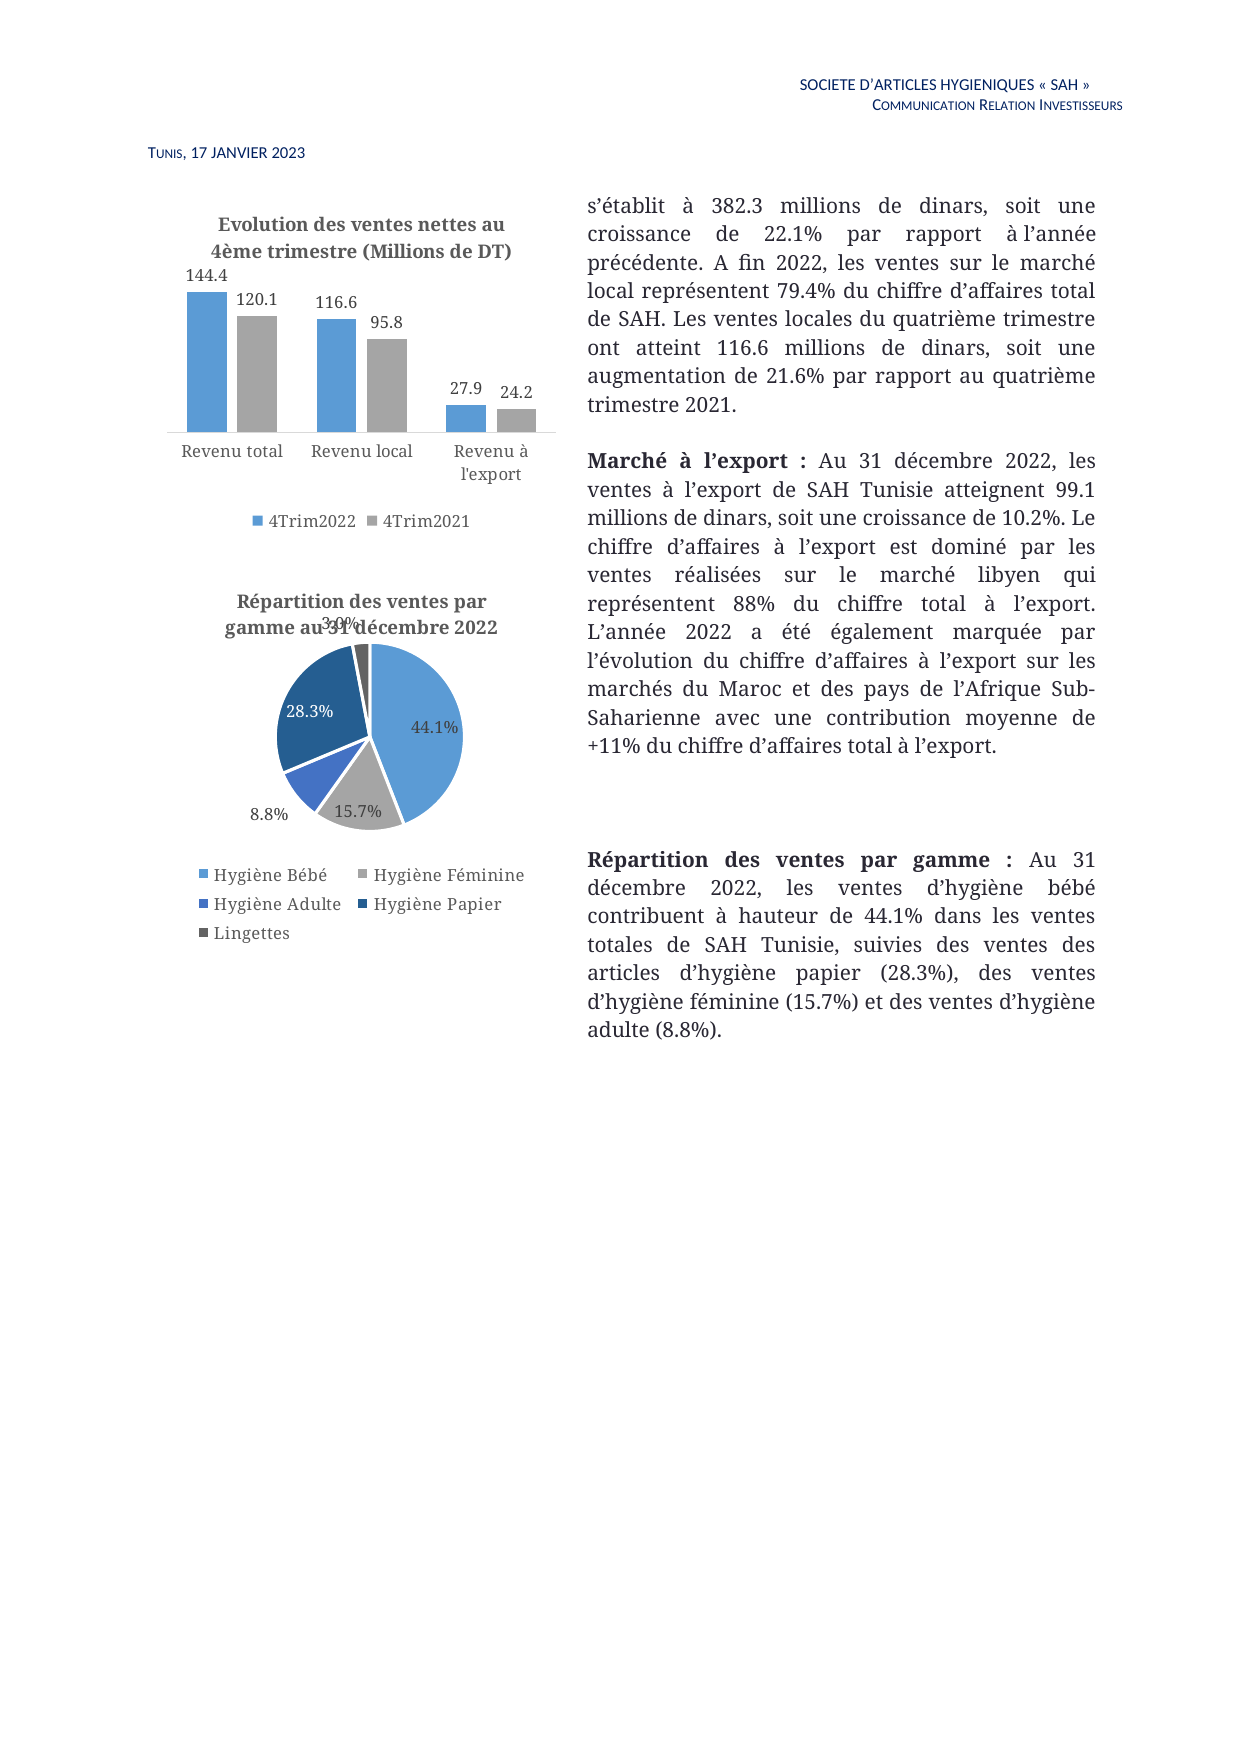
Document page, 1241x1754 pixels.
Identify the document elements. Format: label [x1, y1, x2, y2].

table_cell [576, 418, 1107, 1589]
table_header [148, 191, 576, 1589]
table_header [576, 191, 1107, 418]
